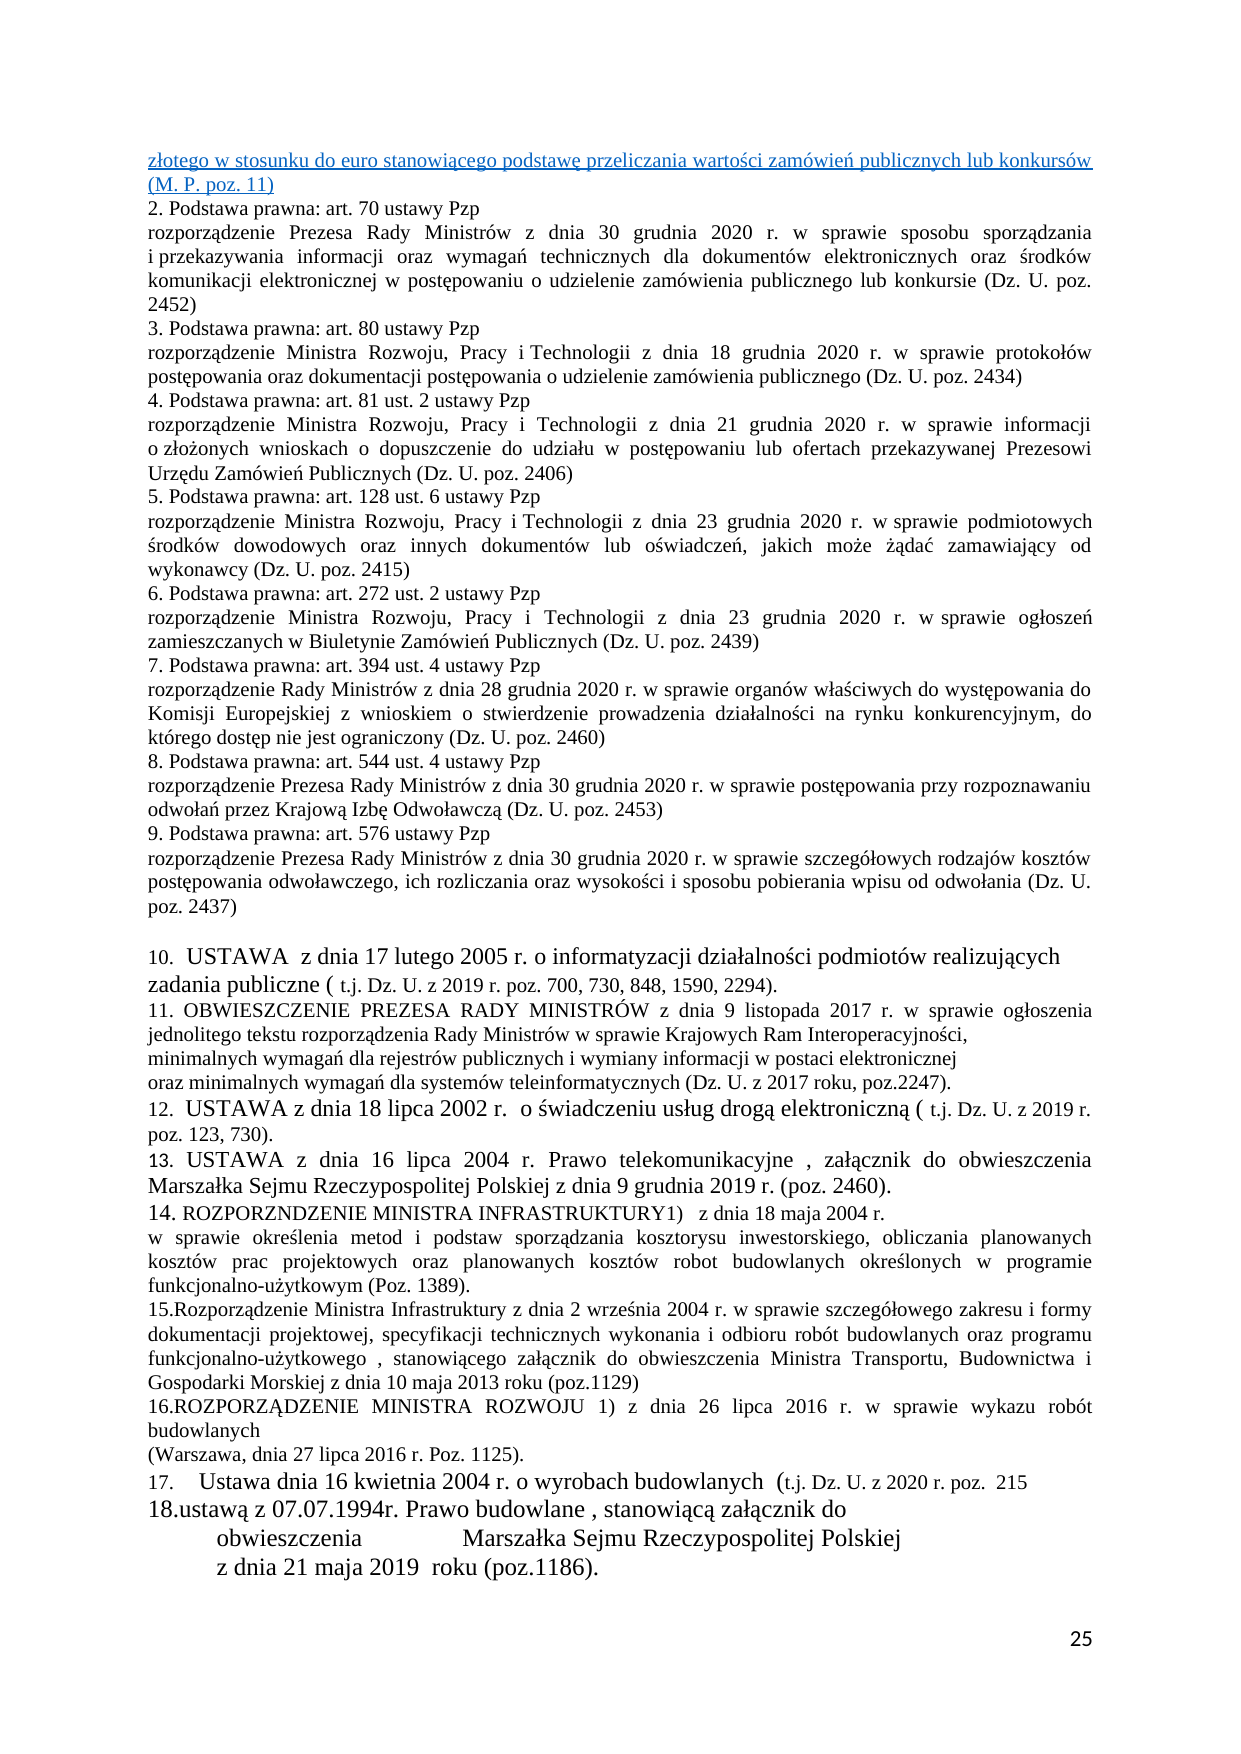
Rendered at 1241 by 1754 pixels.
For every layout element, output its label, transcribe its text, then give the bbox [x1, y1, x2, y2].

text minimalnych wymagań dla rejestrów publicznych i wymiany informacji w postaci elektronicznej [148, 1046, 1093, 1070]
text 3. Podstawa prawna: art. 80 ustawy Pzp [148, 316, 1093, 340]
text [148, 148, 1093, 168]
text 11. OBWIESZCZENIE PREZESA RADY MINISTRÓW z dnia 9 listopada 2017 r. w sprawie ogłoszenia jednolitego tekstu rozporządzenia Rady Ministrów w sprawie Krajowych Ram Interoperacyjności, [148, 998, 1093, 1046]
text rozporządzenie Ministra Rozwoju, Pracy i Technologii z dnia 23 grudnia 2020 r. w sprawie podmiotowych środków dowodowych oraz innych dokumentów lub oświadczeń, jakich może żądać zamawiający od wykonawcy (Dz. U. poz. 2415) [148, 508, 1093, 581]
text 2. Podstawa prawna: art. 70 ustawy Pzp [148, 196, 1093, 220]
text rozporządzenie Ministra Rozwoju, Pracy i Technologii z dnia 21 grudnia 2020 r. w sprawie informacji o złożonych wnioskach o dopuszczenie do udziału w postępowaniu lub ofertach przekazywanej Prezesowi Urzędu Zamówień Publicznych (Dz. U. poz. 2406) [148, 412, 1093, 484]
text 10. USTAWA z dnia 17 lutego 2005 r. o informatyzacji działalności podmiotów realizujących zadania publiczne ( t.j. Dz. U. z 2019 r. poz. 700, 730, 848, 1590, 2294). [148, 942, 1093, 998]
text 13. USTAWA z dnia 16 lipca 2004 r. Prawo telekomunikacyjne , załącznik do obwieszczenia Marszałka Sejmu Rzeczypospolitej Polskiej z dnia 9 grudnia 2019 r. (poz. 2460). [148, 1146, 1093, 1199]
text 4. Podstawa prawna: art. 81 ust. 2 ustawy Pzp [148, 388, 1093, 412]
text 5. Podstawa prawna: art. 128 ust. 6 ustawy Pzp [148, 484, 1093, 508]
text rozporządzenie Prezesa Rady Ministrów z dnia 30 grudnia 2020 r. w sprawie sposobu sporządzania i przekazywania informacji oraz wymagań technicznych dla dokumentów elektronicznych oraz środków komunikacji elektronicznej w postępowaniu o udzielenie zamówienia publicznego lub konkursie (Dz. U. poz. 2452) [148, 220, 1093, 316]
text 7. Podstawa prawna: art. 394 ust. 4 ustawy Pzp [148, 653, 1093, 677]
text oraz minimalnych wymagań dla systemów teleinformatycznych (Dz. U. z 2017 roku, poz.2247). [148, 1070, 1093, 1094]
text w sprawie określenia metod i podstaw sporządzania kosztorysu inwestorskiego, obliczania planowanych kosztów prac projektowych oraz planowanych kosztów robot budowlanych określonych w programie funkcjonalno-użytkowym (Poz. 1389). [148, 1225, 1093, 1297]
text 15.Rozporządzenie Ministra Infrastruktury z dnia 2 września 2004 r. w sprawie szczegółowego zakresu i formy dokumentacji projektowej, specyfikacji technicznych wykonania i odbioru robót budowlanych oraz programu funkcjonalno-użytkowego , stanowiącego załącznik do obwieszczenia Ministra Transportu, Budownictwa i Gospodarki Morskiej z dnia 10 maja 2013 roku (poz.1129) [148, 1297, 1093, 1394]
text rozporządzenie Ministra Rozwoju, Pracy i Technologii z dnia 18 grudnia 2020 r. w sprawie protokołów postępowania oraz dokumentacji postępowania o udzielenie zamówienia publicznego (Dz. U. poz. 2434) [148, 340, 1093, 388]
text 17. Ustawa dnia 16 kwietnia 2004 r. o wyrobach budowlanych (t.j. Dz. U. z 2020 r. poz. 215 [148, 1466, 1093, 1494]
text rozporządzenie Rady Ministrów z dnia 28 grudnia 2020 r. w sprawie organów właściwych do występowania do Komisji Europejskiej z wnioskiem o stwierdzenie prowadzenia działalności na rynku konkurencyjnym, do którego dostęp nie jest ograniczony (Dz. U. poz. 2460) [148, 677, 1093, 749]
text z dnia 21 maja 2019 roku (poz.1186). [148, 1552, 1093, 1581]
text 12. USTAWA z dnia 18 lipca 2002 r. o świadczeniu usług drogą elektroniczną ( t.j. Dz. U. z 2019 r. poz. 123, 730). [148, 1094, 1093, 1146]
text 18.ustawą z 07.07.1994r. Prawo budowlane , stanowiącą załącznik do [148, 1494, 1093, 1523]
text 6. Podstawa prawna: art. 272 ust. 2 ustawy Pzp [148, 581, 1093, 605]
text (Warszawa, dnia 27 lipca 2016 r. Poz. 1125). [148, 1442, 1093, 1466]
text rozporządzenie Ministra Rozwoju, Pracy i Technologii z dnia 23 grudnia 2020 r. w sprawie ogłoszeń zamieszczanych w Biuletynie Zamówień Publicznych (Dz. U. poz. 2439) [148, 605, 1093, 653]
text 14. ROZPORZNDZENIE MINISTRA INFRASTRUKTURY1) z dnia 18 maja 2004 r. [148, 1199, 1093, 1225]
text rozporządzenie Prezesa Rady Ministrów z dnia 30 grudnia 2020 r. w sprawie postępowania przy rozpoznawaniu odwołań przez Krajową Izbę Odwoławczą (Dz. U. poz. 2453) [148, 773, 1093, 821]
text obwieszczenia Marszałka Sejmu Rzeczypospolitej Polskiej [148, 1523, 1093, 1552]
text 8. Podstawa prawna: art. 544 ust. 4 ustawy Pzp [148, 749, 1093, 773]
text rozporządzenie Prezesa Rady Ministrów z dnia 30 grudnia 2020 r. w sprawie szczegółowych rodzajów kosztów postępowania odwoławczego, ich rozliczania oraz wysokości i sposobu pobierania wpisu od odwołania (Dz. U. poz. 2437) [148, 845, 1093, 918]
text 9. Podstawa prawna: art. 576 ustawy Pzp [148, 821, 1093, 845]
text 16.ROZPORZĄDZENIE MINISTRA ROZWOJU 1) z dnia 26 lipca 2016 r. w sprawie wykazu robót budowlanych [148, 1394, 1093, 1442]
